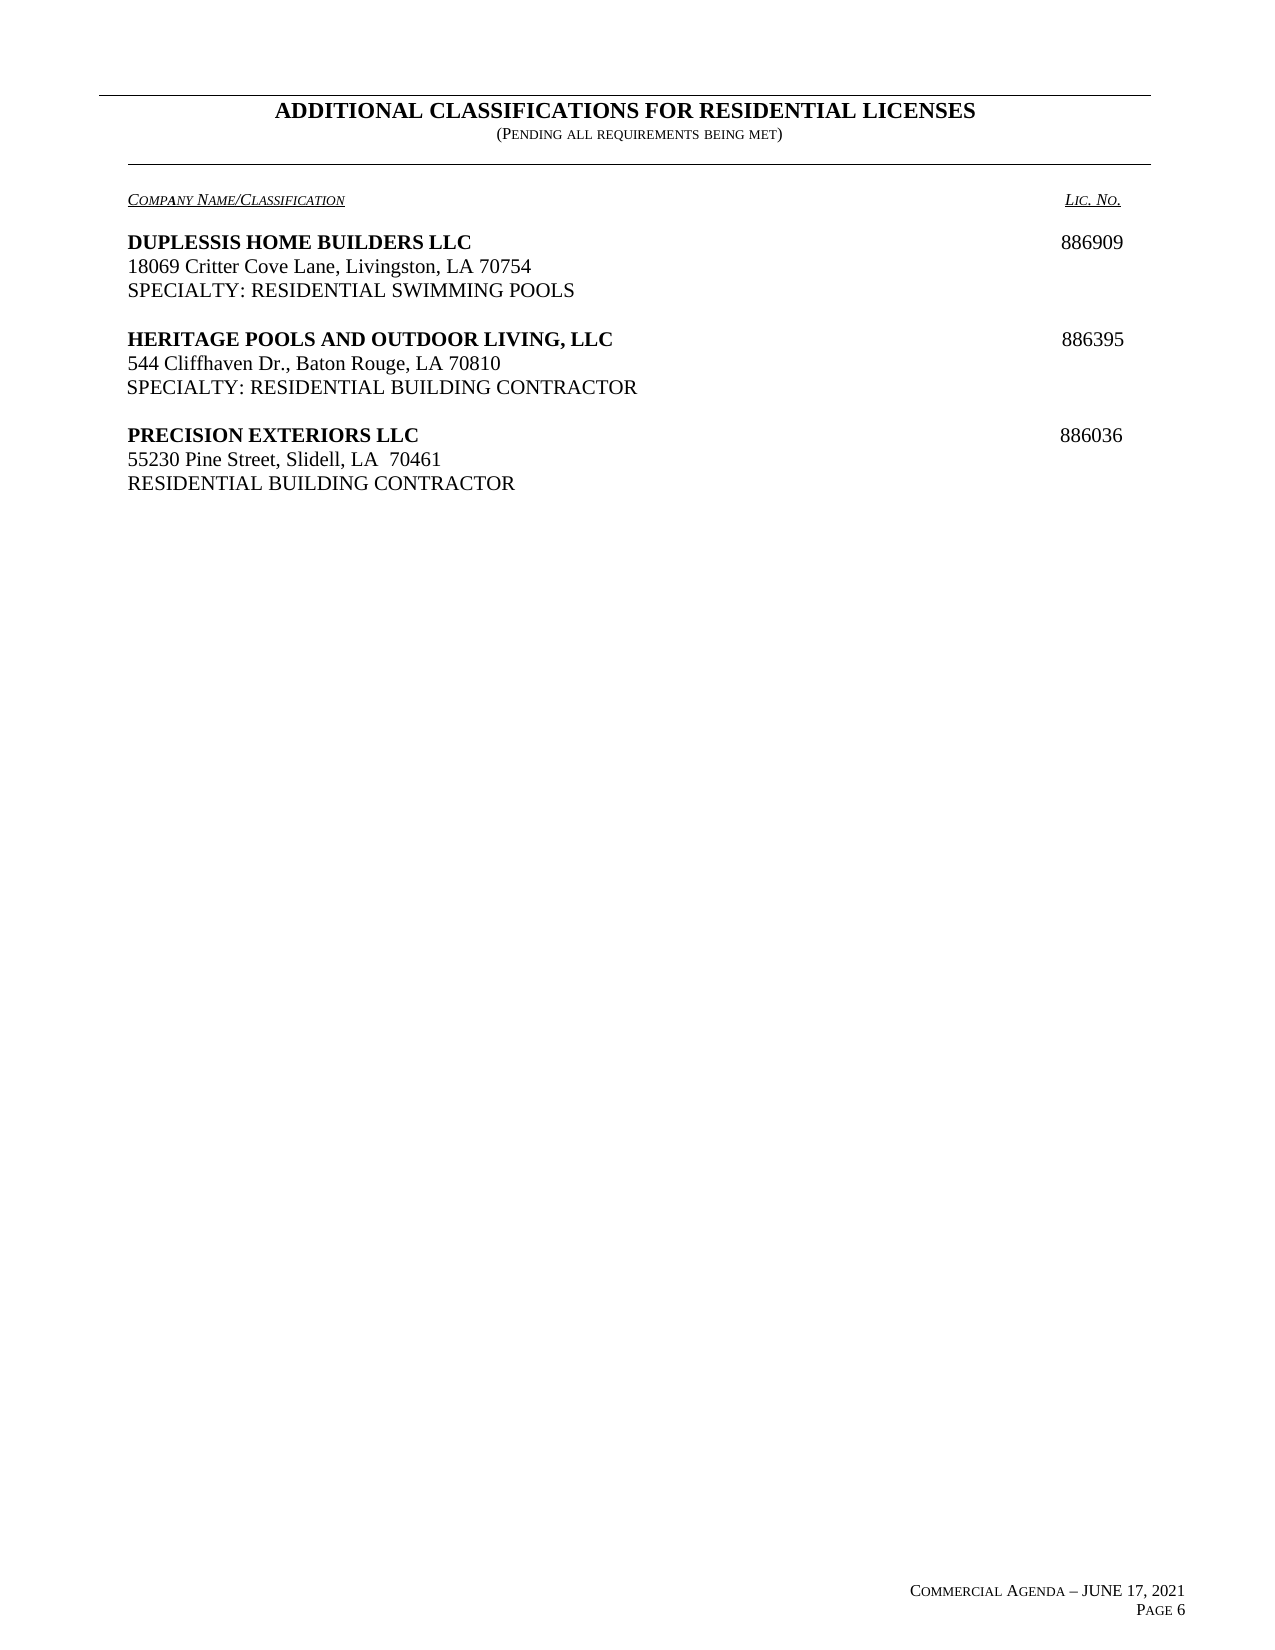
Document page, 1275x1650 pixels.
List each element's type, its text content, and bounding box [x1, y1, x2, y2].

text DUPLESSIS HOME BUILDERS LLC 886909 [127, 230, 1185, 254]
text 55230 Pine Street, Slidell, LA 70461 [127, 447, 1185, 471]
text SPECIALTY: RESIDENTIAL SWIMMING POOLS [127, 278, 1185, 302]
text 18069 Critter Cove Lane, Livingston, LA 70754 [127, 254, 1185, 278]
text Company Name/Classification Lic. No. [127, 189, 1185, 209]
text Additional classifications for residential licenses [99, 96, 1151, 124]
text HERITAGE POOLS AND OUTDOOR LIVING, LLC 886395 [127, 326, 1185, 351]
list SPECIALTY: RESIDENTIAL BUILDING CONTRACTOR [90, 374, 1185, 399]
text 544 Cliffhaven Dr., Baton Rouge, LA 70810 [127, 351, 1185, 374]
text (Pending all requirements being met) [127, 124, 1151, 143]
text PRECISION EXTERIORS LLC 886036 [127, 423, 1185, 447]
text RESIDENTIAL BUILDING CONTRACTOR [127, 471, 1185, 495]
